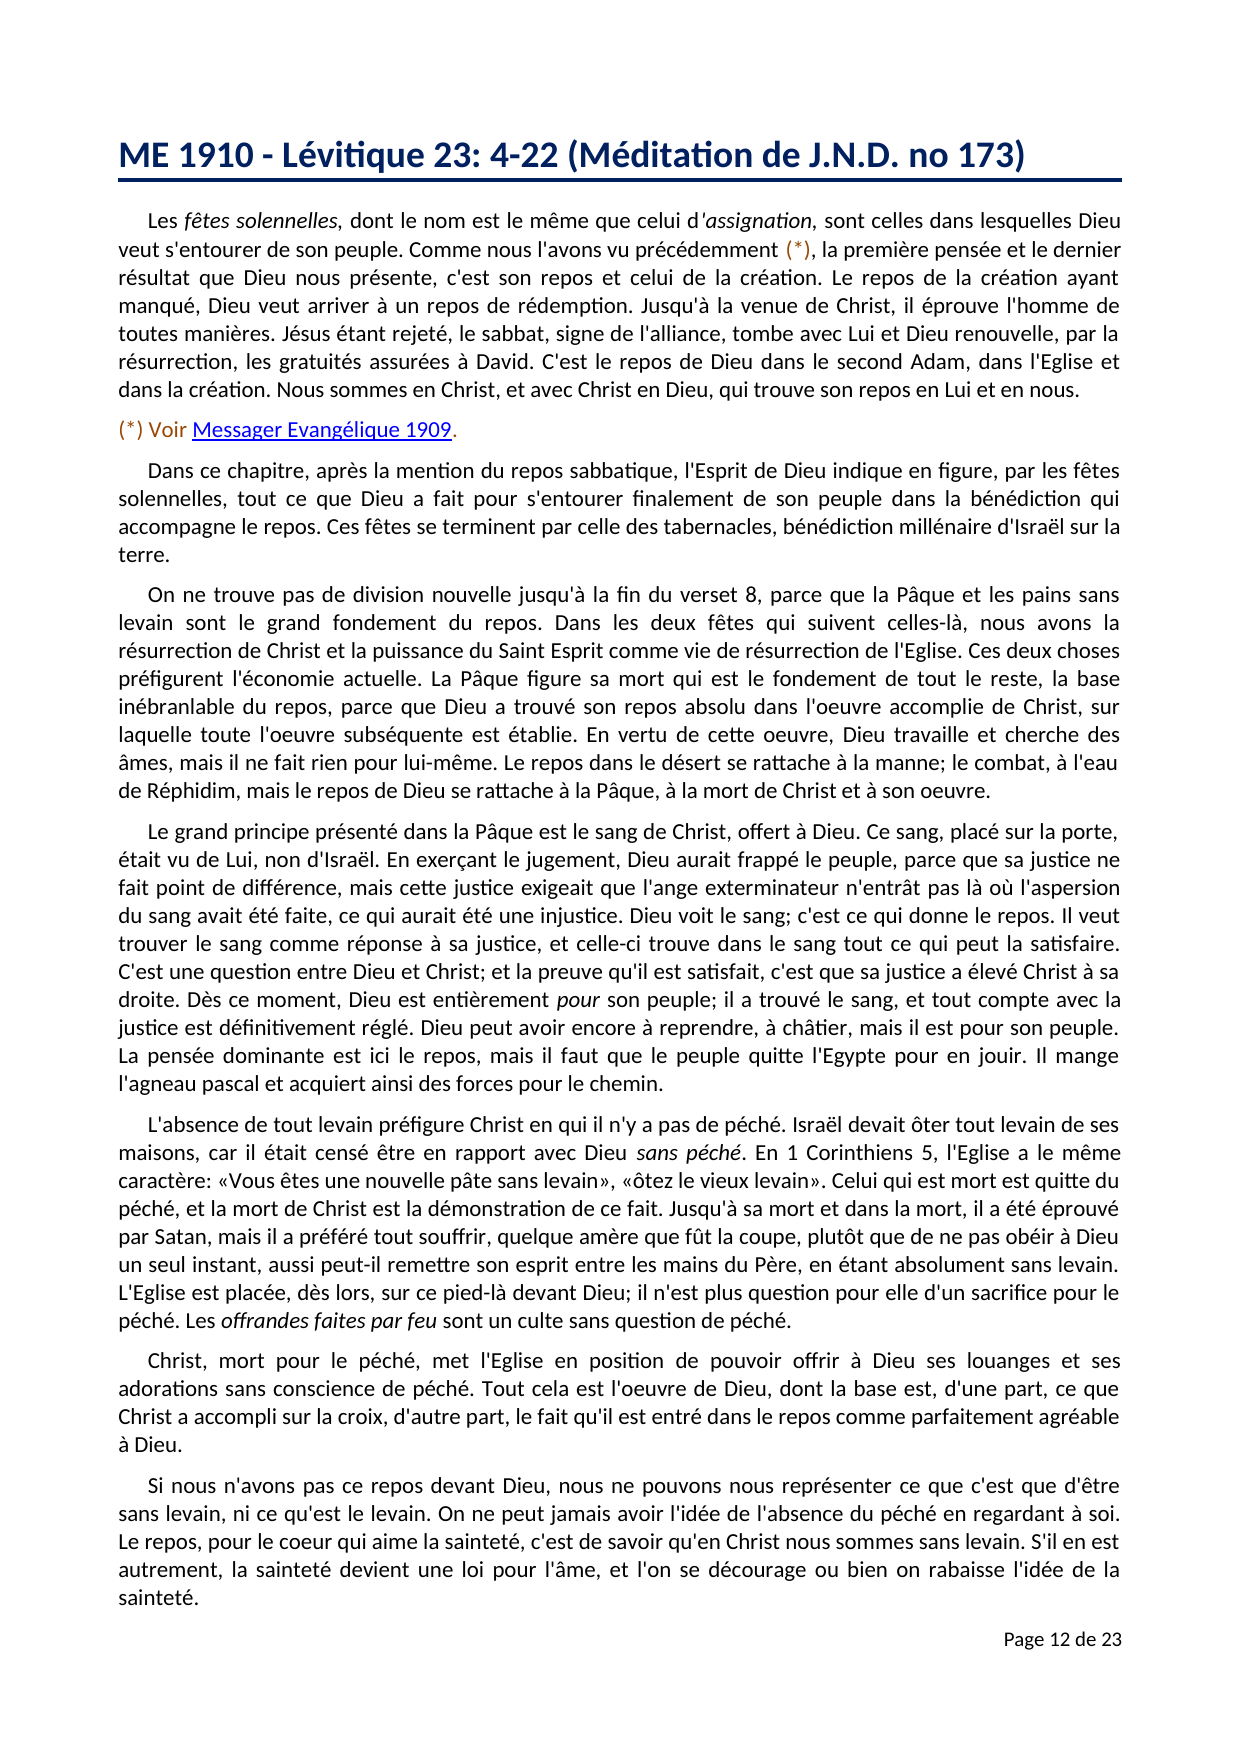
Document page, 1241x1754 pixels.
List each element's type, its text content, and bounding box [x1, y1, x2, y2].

text (*) Voir Messager Evangélique 1909. [118, 415, 1122, 443]
text Si nous n'avons pas ce repos devant Dieu, nous ne pouvons nous représenter ce que c'est que d'être sans levain, ni ce qu'est le levain. On ne peut jamais avoir l'idée de l'absence du péché en regardant à soi. Le repos, pour le coeur qui aime la sainteté, c'est de savoir qu'en Christ nous sommes sans levain. S'il en est autrement, la sainteté devient une loi pour l'âme, et l'on se décourage ou bien on rabaisse l'idée de la sainteté. [118, 1471, 1122, 1611]
text Christ, mort pour le péché, met l'Eglise en position de pouvoir offrir à Dieu ses louanges et ses adorations sans conscience de péché. Tout cela est l'oeuvre de Dieu, dont la base est, d'une part, ce que Christ a accompli sur la croix, d'autre part, le fait qu'il est entré dans le repos comme parfaitement agréable à Dieu. [118, 1346, 1122, 1458]
text Les fêtes solennelles, dont le nom est le même que celui d'assignation, sont celles dans lesquelles Dieu veut s'entourer de son peuple. Comme nous l'avons vu précédemment (*), la première pensée et le dernier résultat que Dieu nous présente, c'est son repos et celui de la création. Le repos de la création ayant manqué, Dieu veut arriver à un repos de rédemption. Jusqu'à la venue de Christ, il éprouve l'homme de toutes manières. Jésus étant rejeté, le sabbat, signe de l'alliance, tombe avec Lui et Dieu renouvelle, par la résurrection, les gratuités assurées à David. C'est le repos de Dieu dans le second Adam, dans l'Eglise et dans la création. Nous sommes en Christ, et avec Christ en Dieu, qui trouve son repos en Lui et en nous. [118, 207, 1122, 403]
text Le grand principe présenté dans la Pâque est le sang de Christ, offert à Dieu. Ce sang, placé sur la porte, était vu de Lui, non d'Israël. En exerçant le jugement, Dieu aurait frappé le peuple, parce que sa justice ne fait point de différence, mais cette justice exigeait que l'ange exterminateur n'entrât pas là où l'aspersion du sang avait été faite, ce qui aurait été une injustice. Dieu voit le sang; c'est ce qui donne le repos. Il veut trouver le sang comme réponse à sa justice, et celle-ci trouve dans le sang tout ce qui peut la satisfaire. C'est une question entre Dieu et Christ; et la preuve qu'il est satisfait, c'est que sa justice a élevé Christ à sa droite. Dès ce moment, Dieu est entièrement pour son peuple; il a trouvé le sang, et tout compte avec la justice est définitivement réglé. Dieu peut avoir encore à reprendre, à châtier, mais il est pour son peuple. La pensée dominante est ici le repos, mais il faut que le peuple quitte l'Egypte pour en jouir. Il mange l'agneau pascal et acquiert ainsi des forces pour le chemin. [118, 817, 1122, 1097]
subtitle ME 1910 - Lévitique 23: 4-22 (Méditation de J.N.D. no 173) [118, 131, 1122, 178]
text On ne trouve pas de division nouvelle jusqu'à la fin du verset 8, parce que la Pâque et les pains sans levain sont le grand fondement du repos. Dans les deux fêtes qui suivent celles-là, nous avons la résurrection de Christ et la puissance du Saint Esprit comme vie de résurrection de l'Eglise. Ces deux choses préfigurent l'économie actuelle. La Pâque figure sa mort qui est le fondement de tout le reste, la base inébranlable du repos, parce que Dieu a trouvé son repos absolu dans l'oeuvre accomplie de Christ, sur laquelle toute l'oeuvre subséquente est établie. En vertu de cette oeuvre, Dieu travaille et cherche des âmes, mais il ne fait rien pour lui-même. Le repos dans le désert se rattache à la manne; le combat, à l'eau de Réphidim, mais le repos de Dieu se rattache à la Pâque, à la mort de Christ et à son oeuvre. [118, 580, 1122, 804]
text Dans ce chapitre, après la mention du repos sabbatique, l'Esprit de Dieu indique en figure, par les fêtes solennelles, tout ce que Dieu a fait pour s'entourer finalement de son peuple dans la bénédiction qui accompagne le repos. Ces fêtes se terminent par celle des tabernacles, bénédiction millénaire d'Israël sur la terre. [118, 456, 1122, 568]
text L'absence de tout levain préfigure Christ en qui il n'y a pas de péché. Israël devait ôter tout levain de ses maisons, car il était censé être en rapport avec Dieu sans péché. En 1 Corinthiens 5, l'Eglise a le même caractère: «Vous êtes une nouvelle pâte sans levain», «ôtez le vieux levain». Celui qui est mort est quitte du péché, et la mort de Christ est la démonstration de ce fait. Jusqu'à sa mort et dans la mort, il a été éprouvé par Satan, mais il a préféré tout souffrir, quelque amère que fût la coupe, plutôt que de ne pas obéir à Dieu un seul instant, aussi peut-il remettre son esprit entre les mains du Père, en étant absolument sans levain. L'Eglise est placée, dès lors, sur ce pied-là devant Dieu; il n'est plus question pour elle d'un sacrifice pour le péché. Les offrandes faites par feu sont un culte sans question de péché. [118, 1110, 1122, 1334]
